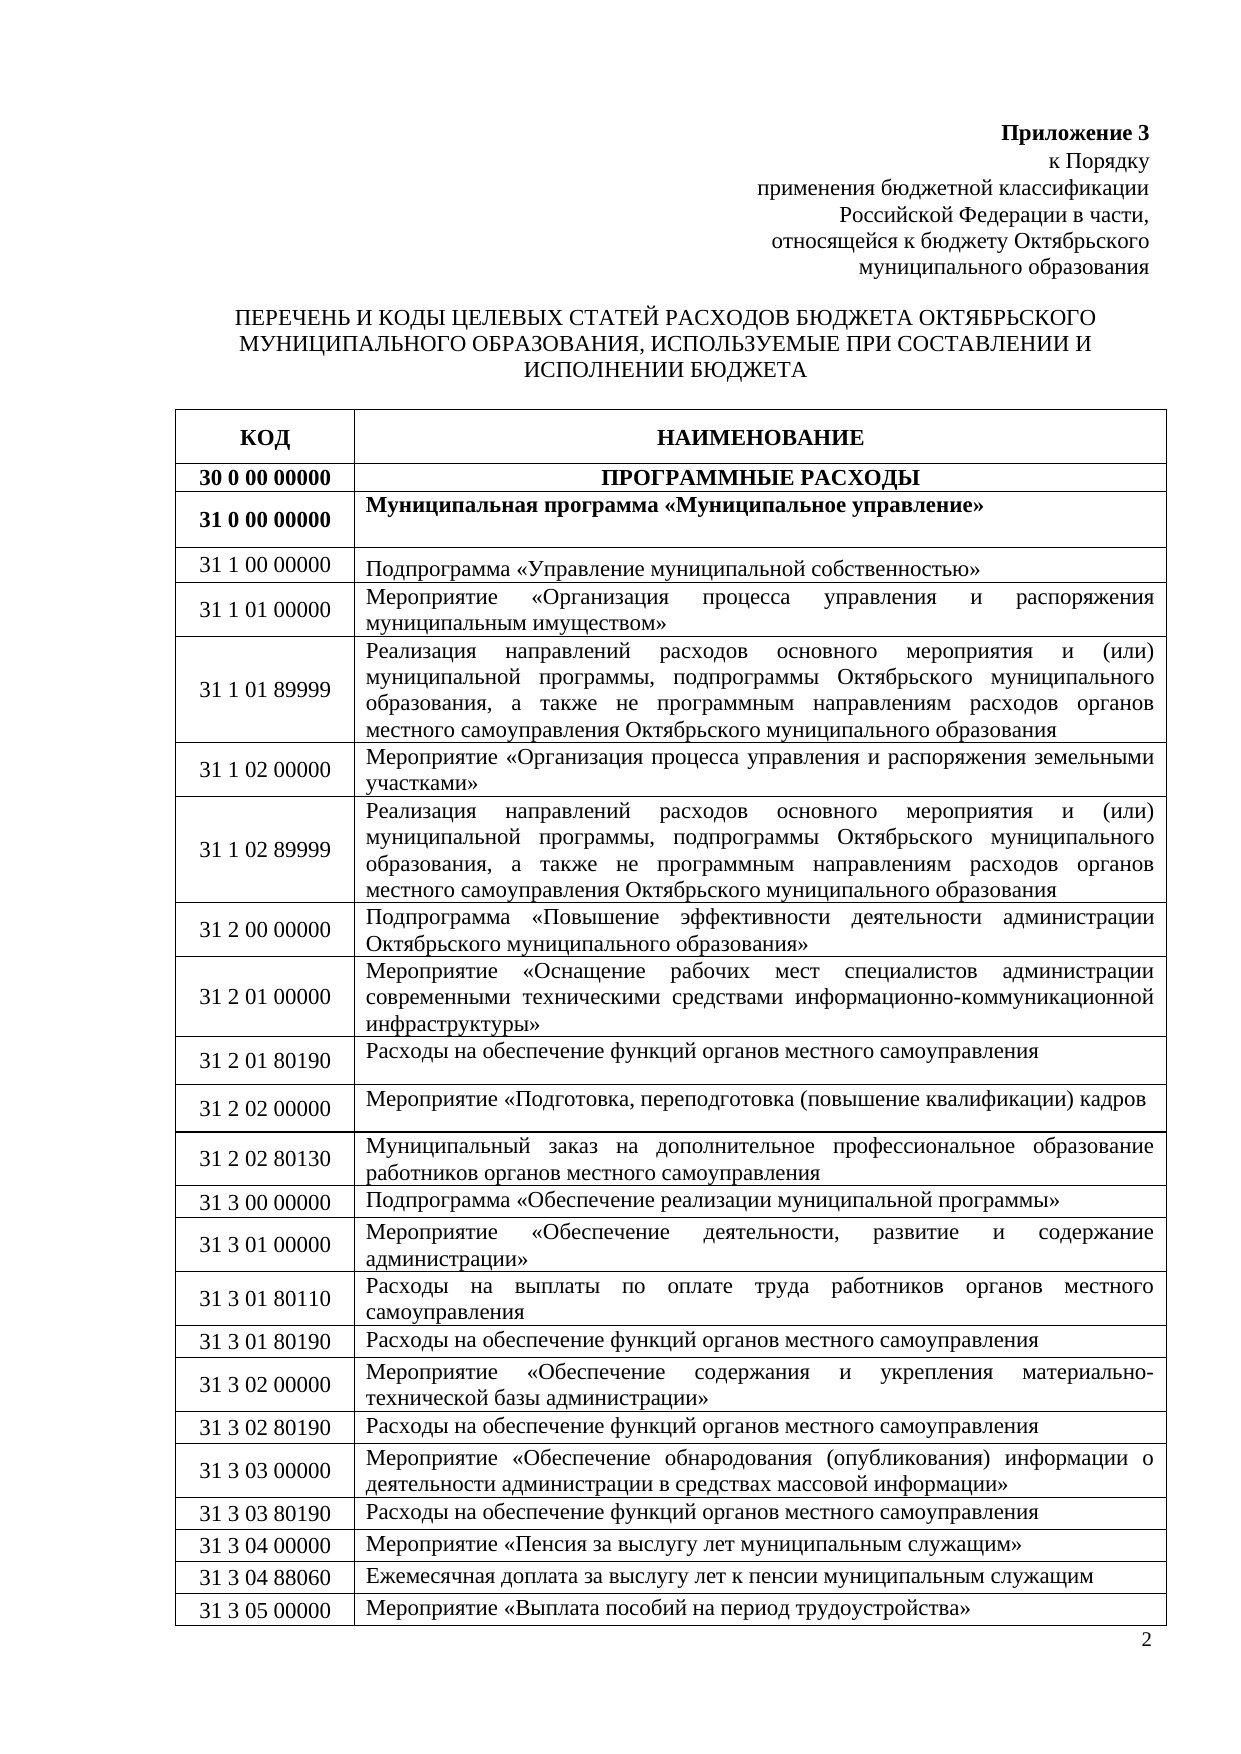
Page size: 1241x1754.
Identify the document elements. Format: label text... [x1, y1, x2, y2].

table_cell Мероприятие «Оснащение рабочих мест специалистов администрации современными техническими средствами информационно-коммуникационной инфраструктуры» [355, 957, 1166, 1036]
table_cell Мероприятие «Выплата пособий на период трудоустройства» [355, 1594, 1166, 1625]
table_cell Расходы на обеспечение функций органов местного самоуправления [355, 1326, 1166, 1357]
table_cell 31 3 02 00000 [176, 1358, 354, 1411]
table_cell Подпрограмма «Повышение эффективности деятельности администрации Октябрьского муниципального образования» [355, 903, 1166, 956]
table_cell Ежемесячная доплата за выслугу лет к пенсии муниципальным служащим [355, 1562, 1166, 1593]
table_cell Расходы на обеспечение функций органов местного самоуправления [355, 1498, 1166, 1529]
text ПЕРЕЧЕНЬ И КОДЫ ЦЕЛЕВЫХ СТАТЕЙ РАСХОДОВ БЮДЖЕТА ОКТЯБРЬСКОГО МУНИЦИПАЛЬНОГО ОБРАЗОВАНИЯ, ИСПОЛЬЗУЕМЫЕ ПРИ СОСТАВЛЕНИИ И ИСПОЛНЕНИИ БЮДЖЕТА [179, 304, 1152, 383]
table_cell 31 3 03 00000 [176, 1444, 354, 1497]
table_cell Реализация направлений расходов основного мероприятия и (или) муниципальной программы, подпрограммы Октябрьского муниципального образования, а также не программным направлениям расходов органов местного самоуправления Октябрьского муниципального образования [355, 797, 1166, 902]
table_cell 31 3 01 80190 [176, 1326, 354, 1357]
table_cell Мероприятие «Организация процесса управления и распоряжения муниципальным имуществом» [355, 583, 1166, 636]
table_cell 31 2 01 00000 [176, 957, 354, 1036]
table_cell Мероприятие «Обеспечение содержания и укрепления материально-технической базы администрации» [355, 1358, 1166, 1411]
table_cell 31 1 02 89999 [176, 797, 354, 902]
table_cell 31 3 00 00000 [176, 1186, 354, 1217]
table_cell ПРОГРАММНЫЕ РАСХОДЫ [355, 464, 1166, 491]
table_cell 31 2 02 00000 [176, 1085, 354, 1131]
table_cell 31 3 01 80110 [176, 1272, 354, 1325]
text применения бюджетной классификации Российской Федерации в части, относящейся к бюджету Октябрьского муниципального образования [750, 174, 1149, 280]
table_cell Муниципальный заказ на дополнительное профессиональное образование работников органов местного самоуправления [355, 1133, 1166, 1185]
table_header КОД [176, 410, 354, 463]
table_cell Мероприятие «Пенсия за выслугу лет муниципальным служащим» [355, 1530, 1166, 1561]
table_cell 31 3 01 00000 [176, 1218, 354, 1271]
table_cell 31 1 01 89999 [176, 637, 354, 742]
table_cell 31 1 02 00000 [176, 743, 354, 796]
table_cell 31 1 01 00000 [176, 583, 354, 636]
table_cell 31 0 00 00000 [176, 492, 354, 547]
table_cell 31 3 05 00000 [176, 1594, 354, 1625]
table_cell 31 2 00 00000 [176, 903, 354, 956]
table_cell 31 3 04 88060 [176, 1562, 354, 1593]
text Приложение 3 [177, 118, 1149, 146]
table_cell Расходы на обеспечение функций органов местного самоуправления [355, 1412, 1166, 1443]
table_cell 31 3 04 00000 [176, 1530, 354, 1561]
table_cell 31 3 03 80190 [176, 1498, 354, 1529]
table_cell 31 3 02 80190 [176, 1412, 354, 1443]
table_cell Подпрограмма «Обеспечение реализации муниципальной программы» [355, 1186, 1166, 1217]
table_cell Мероприятие «Обеспечение обнародования (опубликования) информации о деятельности администрации в средствах массовой информации» [355, 1444, 1166, 1497]
table_cell Мероприятие «Подготовка, переподготовка (повышение квалификации) кадров [355, 1085, 1166, 1131]
table_cell Муниципальная программа «Муниципальное управление» [355, 492, 1166, 547]
table_cell Мероприятие «Организация процесса управления и распоряжения земельными участками» [355, 743, 1166, 796]
table_cell 31 2 01 80190 [176, 1037, 354, 1084]
table_cell Расходы на выплаты по оплате труда работников органов местного самоуправления [355, 1272, 1166, 1325]
table_cell Подпрограмма «Управление муниципальной собственностью» [355, 548, 1166, 582]
table_cell 31 2 02 80130 [176, 1133, 354, 1185]
table_cell Расходы на обеспечение функций органов местного самоуправления [355, 1037, 1166, 1084]
table_header НАИМЕНОВАНИЕ [355, 410, 1166, 463]
table_cell 30 0 00 00000 [176, 464, 354, 491]
table_cell Мероприятие «Обеспечение деятельности, развитие и содержание администрации» [355, 1218, 1166, 1271]
text к Порядку [177, 146, 1149, 174]
table_cell Реализация направлений расходов основного мероприятия и (или) муниципальной программы, подпрограммы Октябрьского муниципального образования, а также не программным направлениям расходов органов местного самоуправления Октябрьского муниципального образования [355, 637, 1166, 742]
table_cell 31 1 00 00000 [176, 548, 354, 582]
